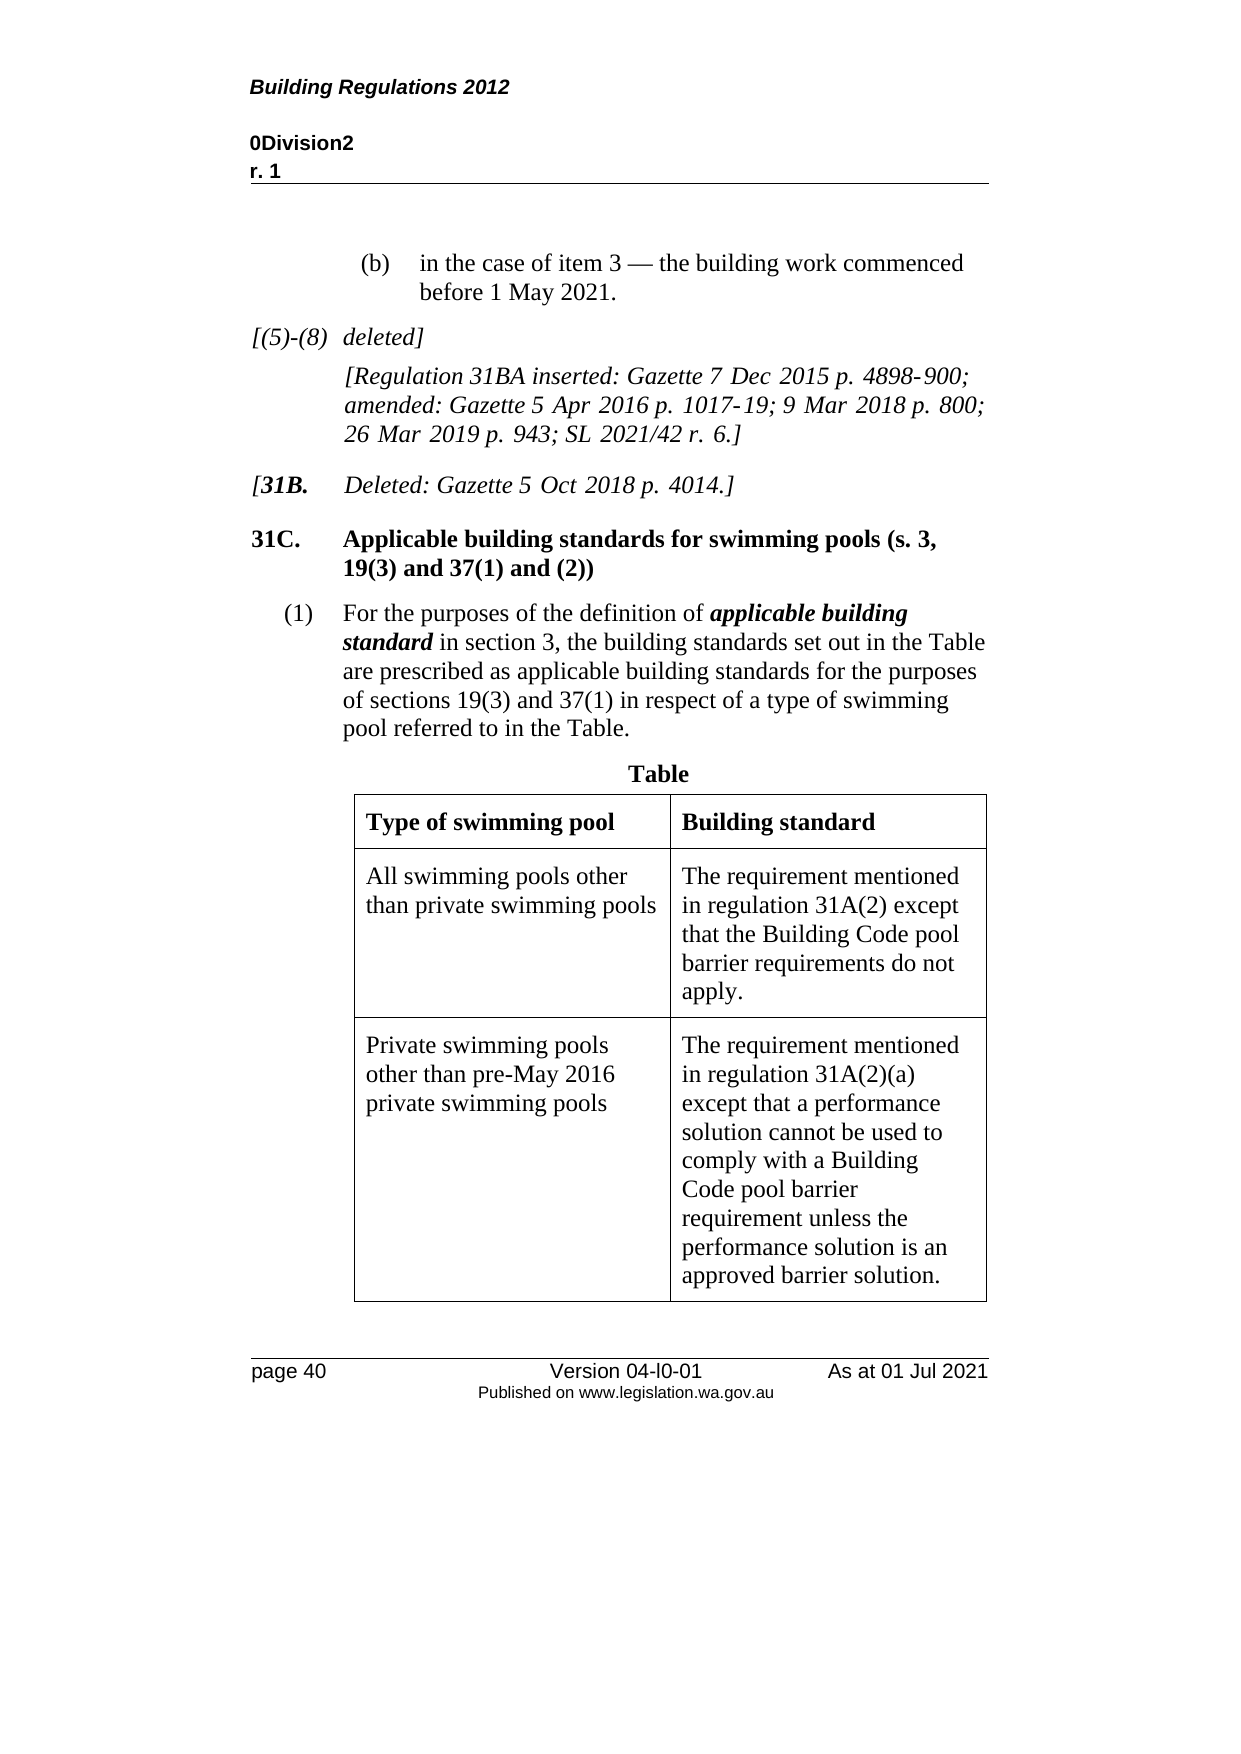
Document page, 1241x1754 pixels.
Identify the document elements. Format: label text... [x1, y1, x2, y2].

table_cell The requirement mentioned in regulation 31A(2)(a) except that a performance solution cannot be used to comply with a Building Code pool barrier requirement unless the performance solution is an approved barrier solution. [671, 1018, 986, 1301]
text [(5)-(8) deleted] [251, 322, 989, 351]
subtitle 31C. Applicable building standards for swimming pools (s. 3, 19(3) and 37(1) and (2)) [251, 524, 989, 582]
text (b) in the case of item 3 — the building work commenced before 1 May 2021. [251, 248, 989, 306]
table_cell Private swimming pools other than pre-May 2016 private swimming pools [355, 1018, 670, 1301]
table_cell The requirement mentioned in regulation 31A(2) except that the Building Code pool barrier requirements do not apply. [671, 849, 986, 1017]
table_cell All swimming pools other than private swimming pools [355, 849, 670, 1017]
table_header Building standard [671, 795, 986, 848]
text [Regulation 31BA inserted: Gazette 7 Dec 2015 p. 4898-900; amended: Gazette 5 Apr 2016 p. 1017-19; 9 Mar 2018 p. 800; 26 Mar 2019 p. 943; SL 2021/42 r. 6.] [251, 361, 989, 448]
table_header Type of swimming pool [355, 795, 670, 848]
subtitle Table [343, 759, 974, 788]
text (1) For the purposes of the definition of applicable building standard in section 3, the building standards set out in the Table are prescribed as applicable building standards for the purposes of sections 19(3) and 37(1) in respect of a type of swimming pool referred to in the Table. [251, 598, 989, 742]
text [31B. Deleted: Gazette 5 Oct 2018 p. 4014.] [251, 471, 989, 499]
